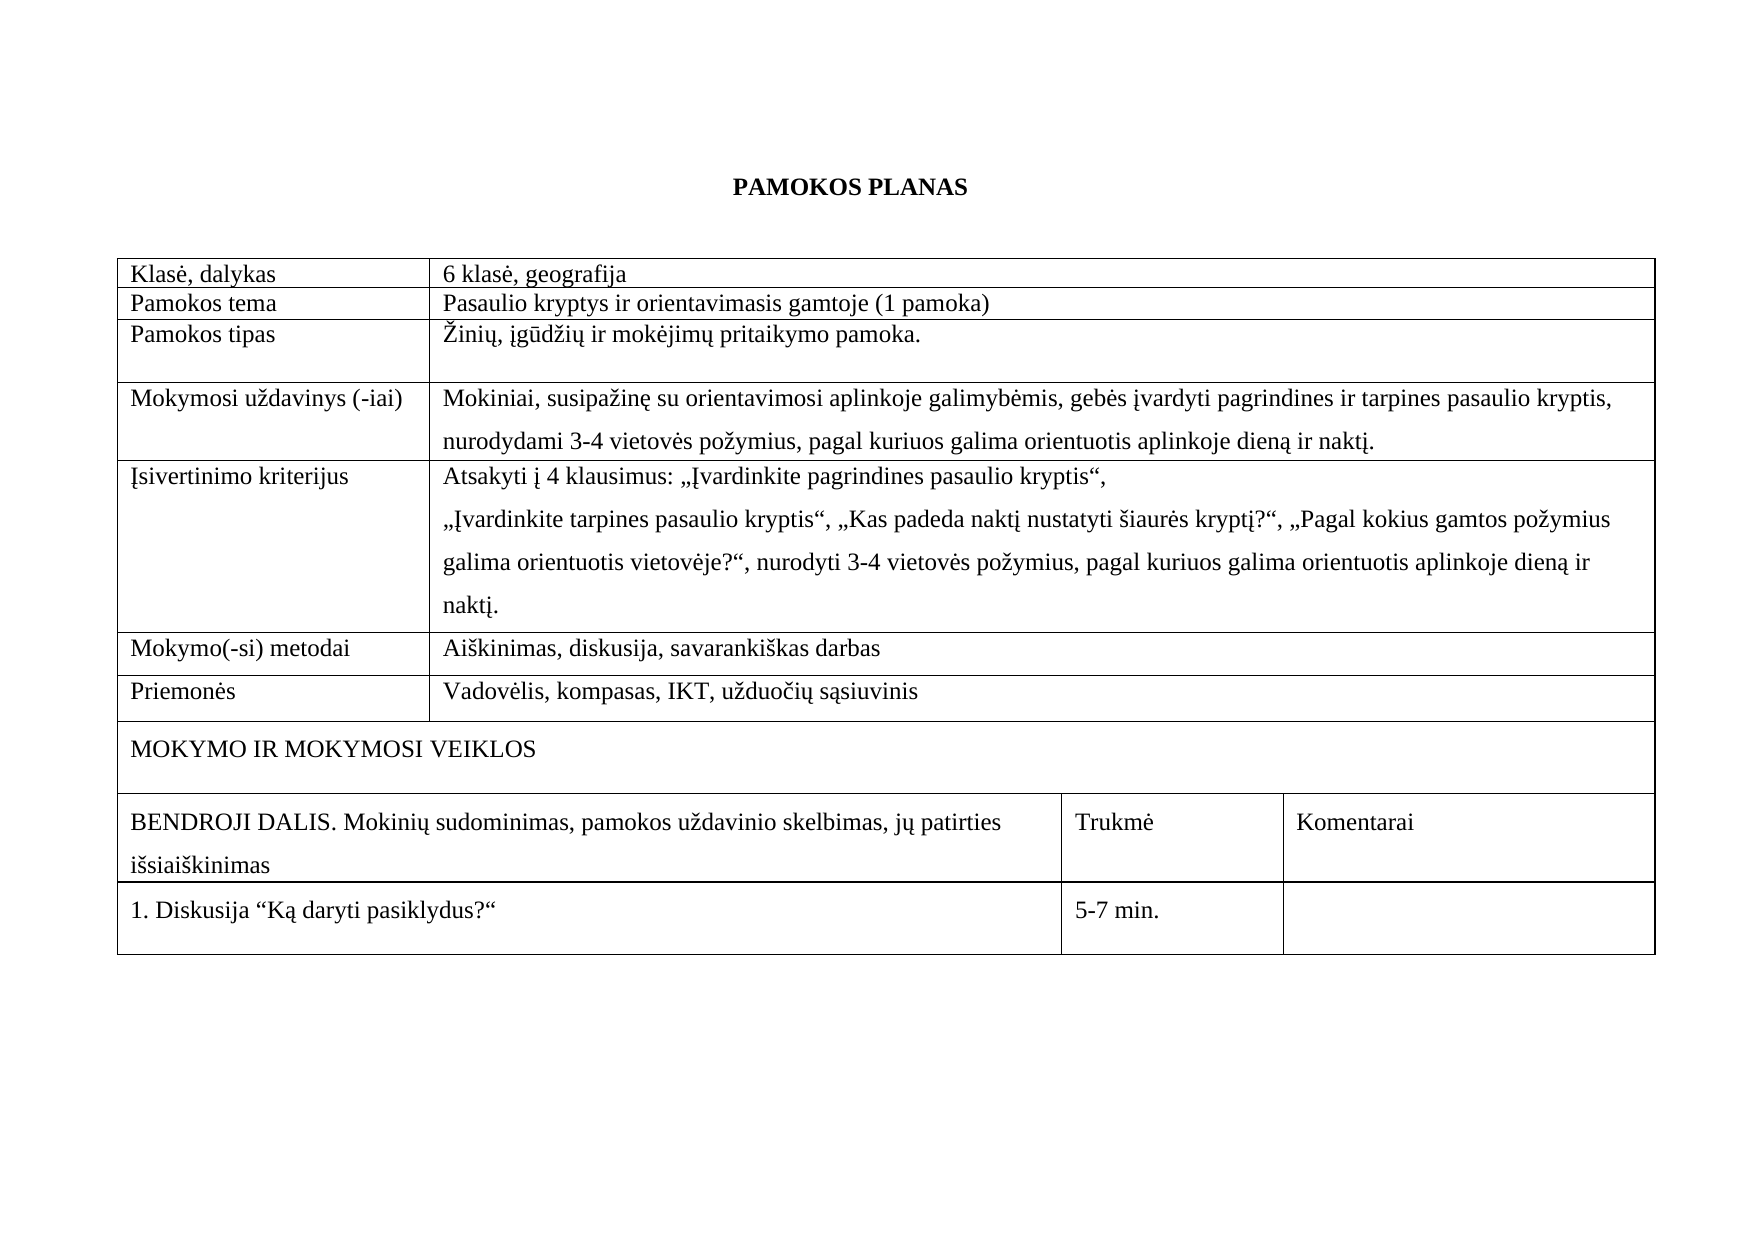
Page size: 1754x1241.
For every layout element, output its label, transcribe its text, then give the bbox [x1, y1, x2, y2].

table_header 6 klasė, geografija [430, 259, 1654, 287]
table_cell Aiškinimas, diskusija, savarankiškas darbas [430, 633, 1654, 675]
table_cell MOKYMO IR MOKYMOSI VEIKLOS [118, 722, 1654, 793]
table_cell Pamokos tema [118, 288, 429, 318]
table_cell 5-7 min. [1062, 883, 1283, 954]
table_cell Priemonės [118, 676, 429, 721]
table_cell Mokymo(-si) metodai [118, 633, 429, 675]
table_cell Mokiniai, susipažinę su orientavimosi aplinkoje galimybėmis, gebės įvardyti pagrindines ir tarpines pasaulio kryptis, nurodydami 3-4 vietovės požymius, pagal kuriuos galima orientuotis aplinkoje dieną ir naktį. [430, 383, 1654, 460]
table_cell Žinių, įgūdžių ir mokėjimų pritaikymo pamoka. [430, 320, 1654, 382]
table_cell Mokymosi uždavinys (-iai) [118, 383, 429, 460]
table_cell Pasaulio kryptys ir orientavimasis gamtoje (1 pamoka) [430, 288, 1654, 318]
table_cell Trukmė [1062, 794, 1283, 881]
table_cell Vadovėlis, kompasas, IKT, užduočių sąsiuvinis [430, 676, 1654, 721]
table_cell Pamokos tipas [118, 320, 429, 382]
table_cell BENDROJI DALIS. Mokinių sudominimas, pamokos uždavinio skelbimas, jų patirties išsiaiškinimas [118, 794, 1061, 881]
table_cell Komentarai [1284, 794, 1654, 881]
table_cell 1. Diskusija “Ką daryti pasiklydus?“ 2. Formuluojamas pamokos uždavinys. [118, 883, 1061, 954]
table_cell Atsakyti į 4 klausimus: „Įvardinkite pagrindines pasaulio kryptis“, „Įvardinkite tarpines pasaulio kryptis“, „Kas padeda naktį nustatyti šiaurės kryptį?“, „Pagal kokius gamtos požymius galima orientuotis vietovėje?“, nurodyti 3-4 vietovės požymius, pagal kuriuos galima orientuotis aplinkoje dieną ir naktį. [430, 461, 1654, 632]
table_header Klasė, dalykas [118, 259, 429, 287]
text PAMOKOS PLANAS [733, 177, 1636, 200]
table_cell [1284, 883, 1654, 954]
table_cell Įsivertinimo kriterijus [118, 461, 429, 632]
